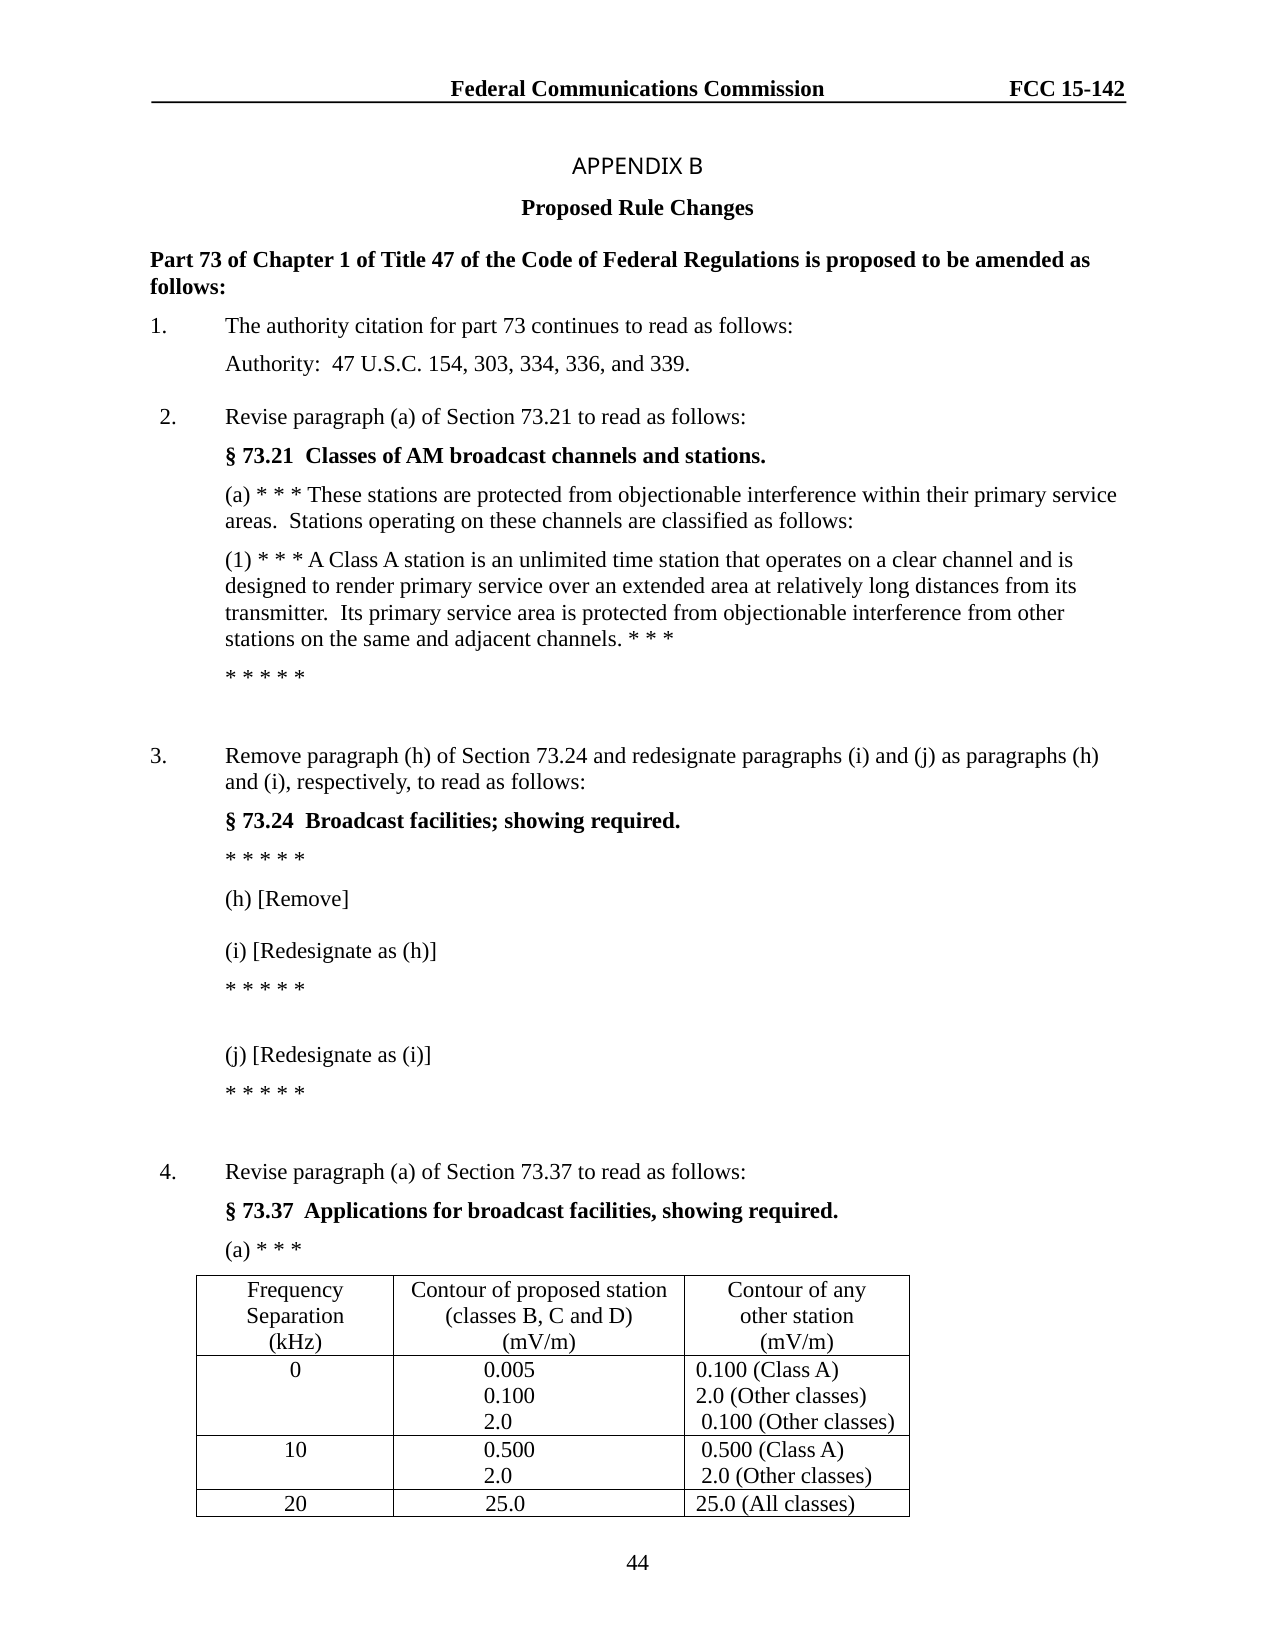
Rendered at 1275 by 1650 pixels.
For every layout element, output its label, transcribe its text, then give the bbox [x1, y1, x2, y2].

list (j) [Redesignate as (i)] [150, 1041, 1125, 1068]
list * * * * * [225, 976, 1125, 1003]
list 2. Revise paragraph (a) of Section 73.21 to read as follows: [159, 403, 1125, 429]
list 3. Remove paragraph (h) of Section 73.24 and redesignate paragraphs (i) and (j) as paragraphs (h) and (i), respectively, to read as follows: [150, 742, 1125, 794]
subtitle APPENDIX B [150, 150, 1125, 181]
list (1) * * * A Class A station is an unlimited time station that operates on a clear channel and is designed to render primary service over an extended area at relatively long distances from its transmitter. Its primary service area is protected from objectionable interference from other stations on the same and adjacent channels. * * * [225, 546, 1125, 652]
table_header Contour of any other station (mV/m) [685, 1276, 909, 1355]
table_cell 10 [197, 1436, 393, 1488]
table_cell 20 [197, 1490, 393, 1516]
table_header Frequency Separation (kHz) [197, 1276, 393, 1355]
table_header Contour of proposed station (classes B, C and D) (mV/m) [394, 1276, 684, 1355]
list 4. Revise paragraph (a) of Section 73.37 to read as follows: [159, 1158, 1125, 1184]
table_cell 0.005 0.100 2.0 [394, 1356, 684, 1435]
list 1. The authority citation for part 73 continues to read as follows: [150, 312, 1125, 338]
list Authority: 47 U.S.C. 154, 303, 334, 336, and 339. [159, 351, 1125, 377]
list § 73.37 Applications for broadcast facilities, showing required. [150, 1197, 1125, 1223]
table_cell 0.500 2.0 [394, 1436, 684, 1488]
text (h) [Remove] [150, 885, 1125, 911]
list (a) * * * [150, 1236, 1125, 1262]
table_cell 25.0 [394, 1490, 684, 1516]
list § 73.24 Broadcast facilities; showing required. [159, 807, 1125, 833]
table_cell 0 [197, 1356, 393, 1435]
list * * * * * [159, 846, 1125, 872]
list * * * * * [225, 1080, 1125, 1107]
list Proposed Rule Changes [150, 194, 1125, 220]
table_cell 0.100 (Class A) 2.0 (Other classes) 0.100 (Other classes) [685, 1356, 909, 1435]
list § 73.21 Classes of AM broadcast channels and stations. [225, 442, 1125, 468]
table_cell 25.0 (All classes) [685, 1490, 909, 1516]
list (i) [Redesignate as (h)] [150, 937, 1125, 964]
subtitle (a) * * * These stations are protected from objectionable interference within their primary service areas. Stations operating on these channels are classified as follows: [225, 481, 1125, 534]
table_cell 0.500 (Class A) 2.0 (Other classes) [685, 1436, 909, 1488]
list * * * * * [225, 664, 1125, 690]
list Part 73 of Chapter 1 of Title 47 of the Code of Federal Regulations is proposed to be amended as follows: [150, 246, 1125, 299]
